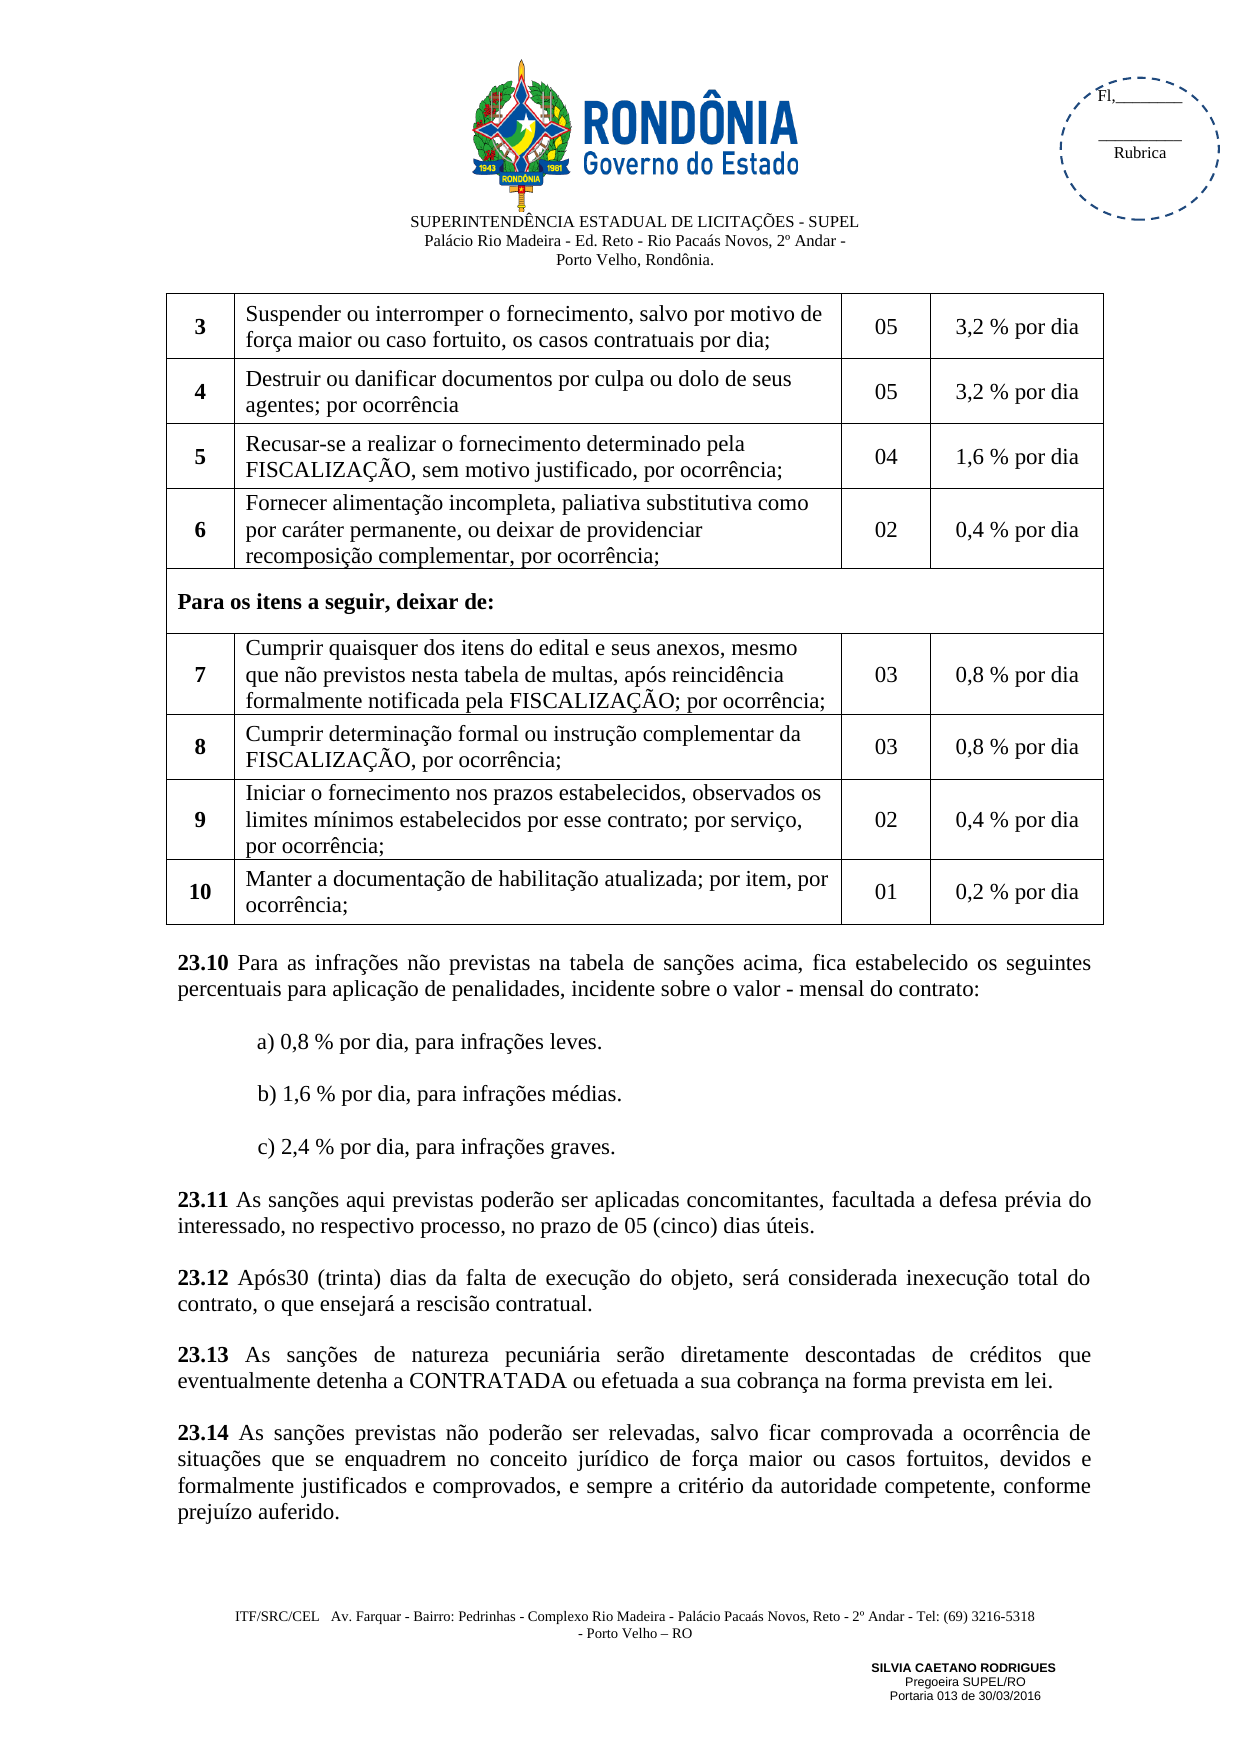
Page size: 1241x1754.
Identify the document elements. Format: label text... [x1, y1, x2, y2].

table_cell 01 [842, 860, 930, 923]
table_cell Cumprir determinação formal ou instrução complementar da FISCALIZAÇÃO, por ocorrência; [235, 715, 841, 778]
table_cell 0,8 % por dia [931, 634, 1103, 713]
table_cell Destruir ou danificar documentos por culpa ou dolo de seus agentes; por ocorrência [235, 359, 841, 423]
table_cell 03 [842, 634, 930, 713]
table_cell Suspender ou interromper o fornecimento, salvo por motivo de força maior ou caso fortuito, os casos contratuais por dia; [235, 294, 841, 358]
table_cell 0,4 % por dia [931, 489, 1103, 568]
picture [471, 59, 798, 212]
text 23.11 As sanções aqui previstas poderão ser aplicadas concomitantes, facultada a defesa prévia do interessado, no respectivo processo, no prazo de 05 (cinco) dias úteis. [177, 1186, 1093, 1238]
table_cell 3,2 % por dia [931, 359, 1103, 423]
table_cell 0,4 % por dia [931, 780, 1103, 858]
table_cell 9 [167, 780, 234, 858]
table_cell 10 [167, 860, 234, 923]
text a) 0,8 % por dia, para infrações leves. [177, 1028, 1093, 1054]
text 23.10 Para as infrações não previstas na tabela de sanções acima, fica estabelecido os seguintes percentuais para aplicação de penalidades, incidente sobre o valor - mensal do contrato: [177, 949, 1093, 1001]
table_cell 05 [842, 294, 930, 358]
table_cell 0,8 % por dia [931, 715, 1103, 778]
table_cell 02 [842, 780, 930, 858]
table_cell 6 [167, 489, 234, 568]
table_cell 02 [842, 489, 930, 568]
table_cell 5 [167, 424, 234, 488]
table_cell Recusar-se a realizar o fornecimento determinado pela FISCALIZAÇÃO, sem motivo justificado, por ocorrência; [235, 424, 841, 488]
table_cell Manter a documentação de habilitação atualizada; por item, por ocorrência; [235, 860, 841, 923]
table_cell 1,6 % por dia [931, 424, 1103, 488]
text b) 1,6 % por dia, para infrações médias. [177, 1080, 1093, 1107]
table_cell 4 [167, 359, 234, 423]
table_cell 04 [842, 424, 930, 488]
table_cell 0,2 % por dia [931, 860, 1103, 923]
text 23.14 As sanções previstas não poderão ser relevadas, salvo ficar comprovada a ocorrência de situações que se enquadrem no conceito jurídico de força maior ou casos fortuitos, devidos e formalmente justificados e comprovados, e sempre a critério da autoridade competente, conforme prejuízo auferido. [177, 1419, 1093, 1524]
table_cell 3 [167, 294, 234, 358]
table_cell Iniciar o fornecimento nos prazos estabelecidos, observados os limites mínimos estabelecidos por esse contrato; por serviço, por ocorrência; [235, 780, 841, 858]
text 23.12 Após30 (trinta) dias da falta de execução do objeto, será considerada inexecução total do contrato, o que ensejará a rescisão contratual. [177, 1263, 1093, 1316]
table_cell 03 [842, 715, 930, 778]
table_cell Para os itens a seguir, deixar de: [167, 569, 1103, 633]
table_cell 8 [167, 715, 234, 778]
table_cell 7 [167, 634, 234, 713]
table_cell 05 [842, 359, 930, 423]
table_cell 3,2 % por dia [931, 294, 1103, 358]
text 23.13 As sanções de natureza pecuniária serão diretamente descontadas de créditos que eventualmente detenha a CONTRATADA ou efetuada a sua cobrança na forma prevista em lei. [177, 1341, 1093, 1394]
table_cell Cumprir quaisquer dos itens do edital e seus anexos, mesmo que não previstos nesta tabela de multas, após reincidência formalmente notificada pela FISCALIZAÇÃO; por ocorrência; [235, 634, 841, 713]
table_cell Fornecer alimentação incompleta, paliativa substitutiva como por caráter permanente, ou deixar de providenciar recomposição complementar, por ocorrência; [235, 489, 841, 568]
text c) 2,4 % por dia, para infrações graves. [177, 1133, 1093, 1159]
